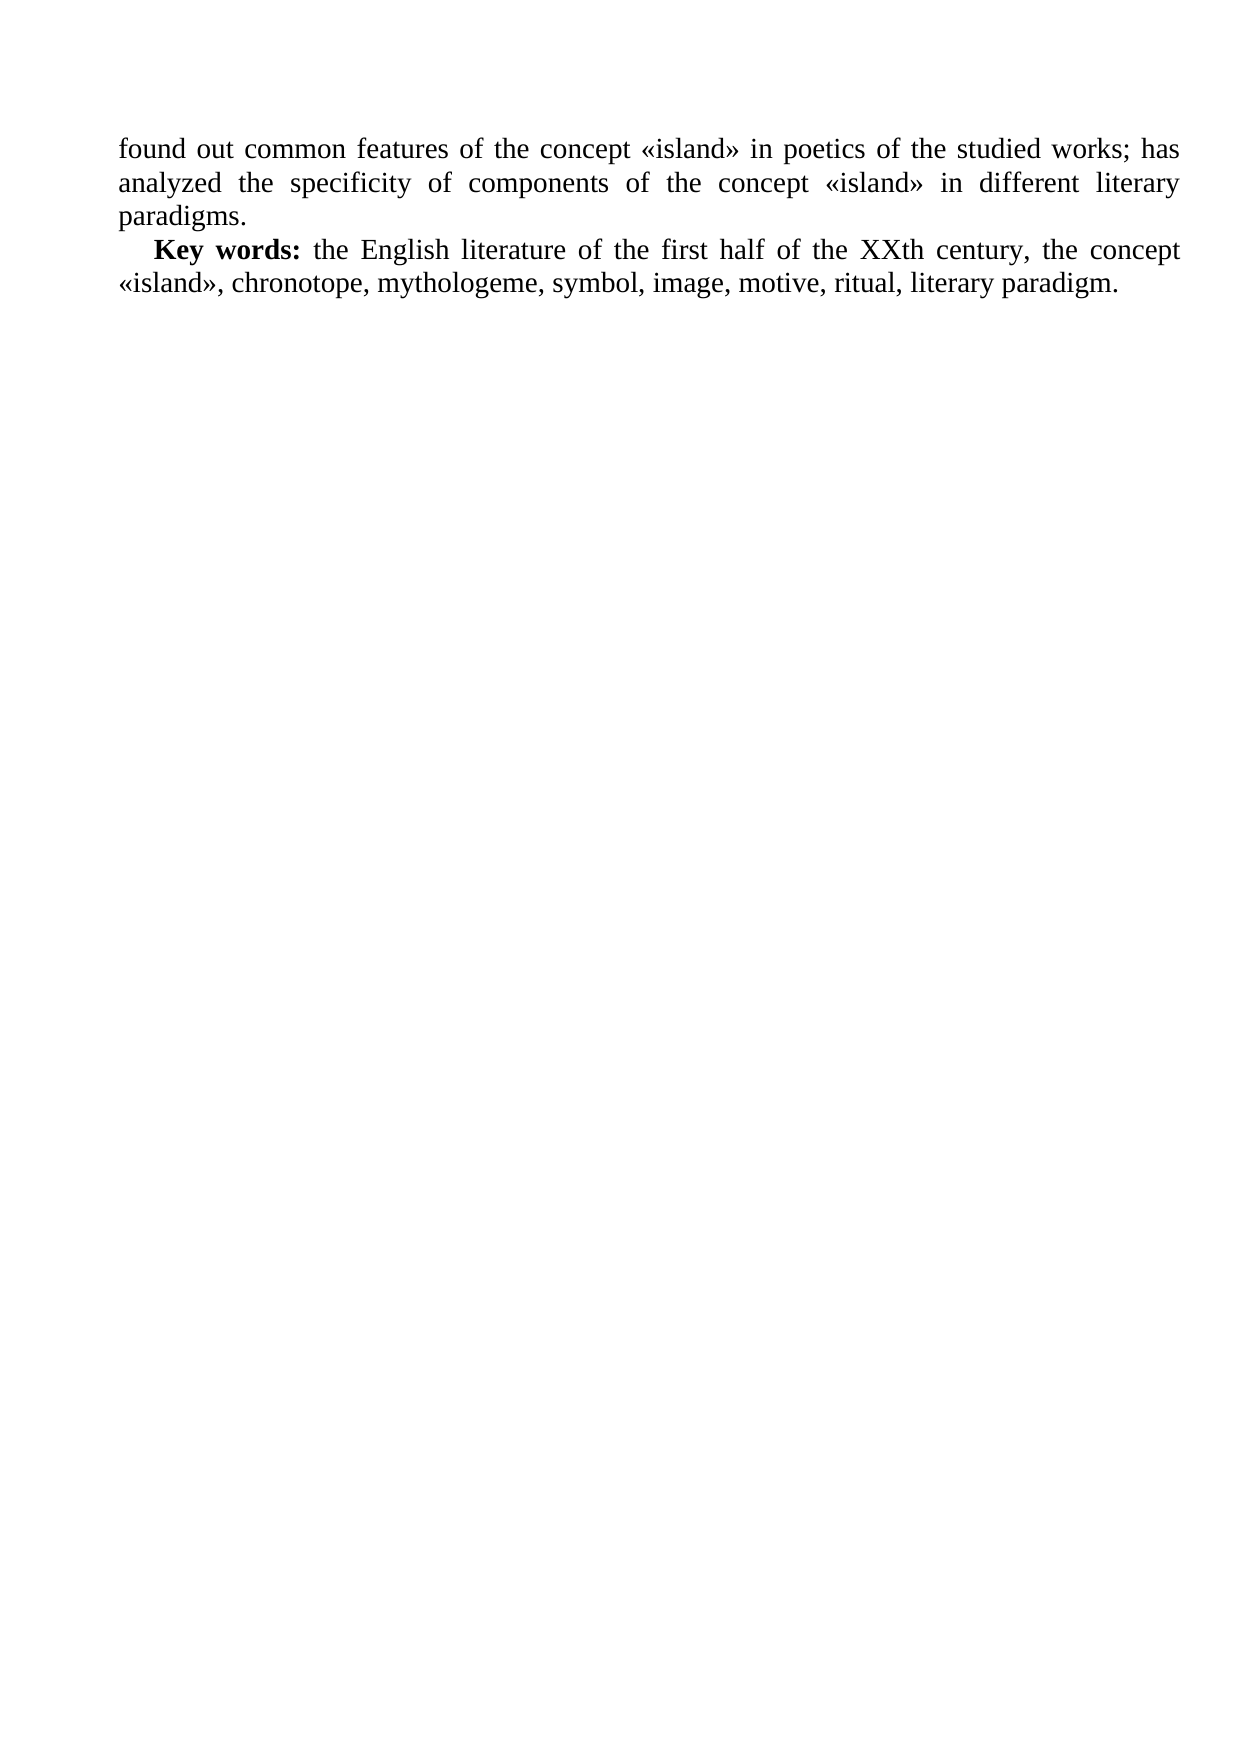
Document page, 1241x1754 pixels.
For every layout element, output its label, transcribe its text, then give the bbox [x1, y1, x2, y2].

text Key words: the English literature of the first half of the XXth century, the concept «island», chronotope, mythologeme, symbol, image, motive, ritual, literary paradigm. [118, 232, 1181, 299]
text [118, 131, 1181, 232]
